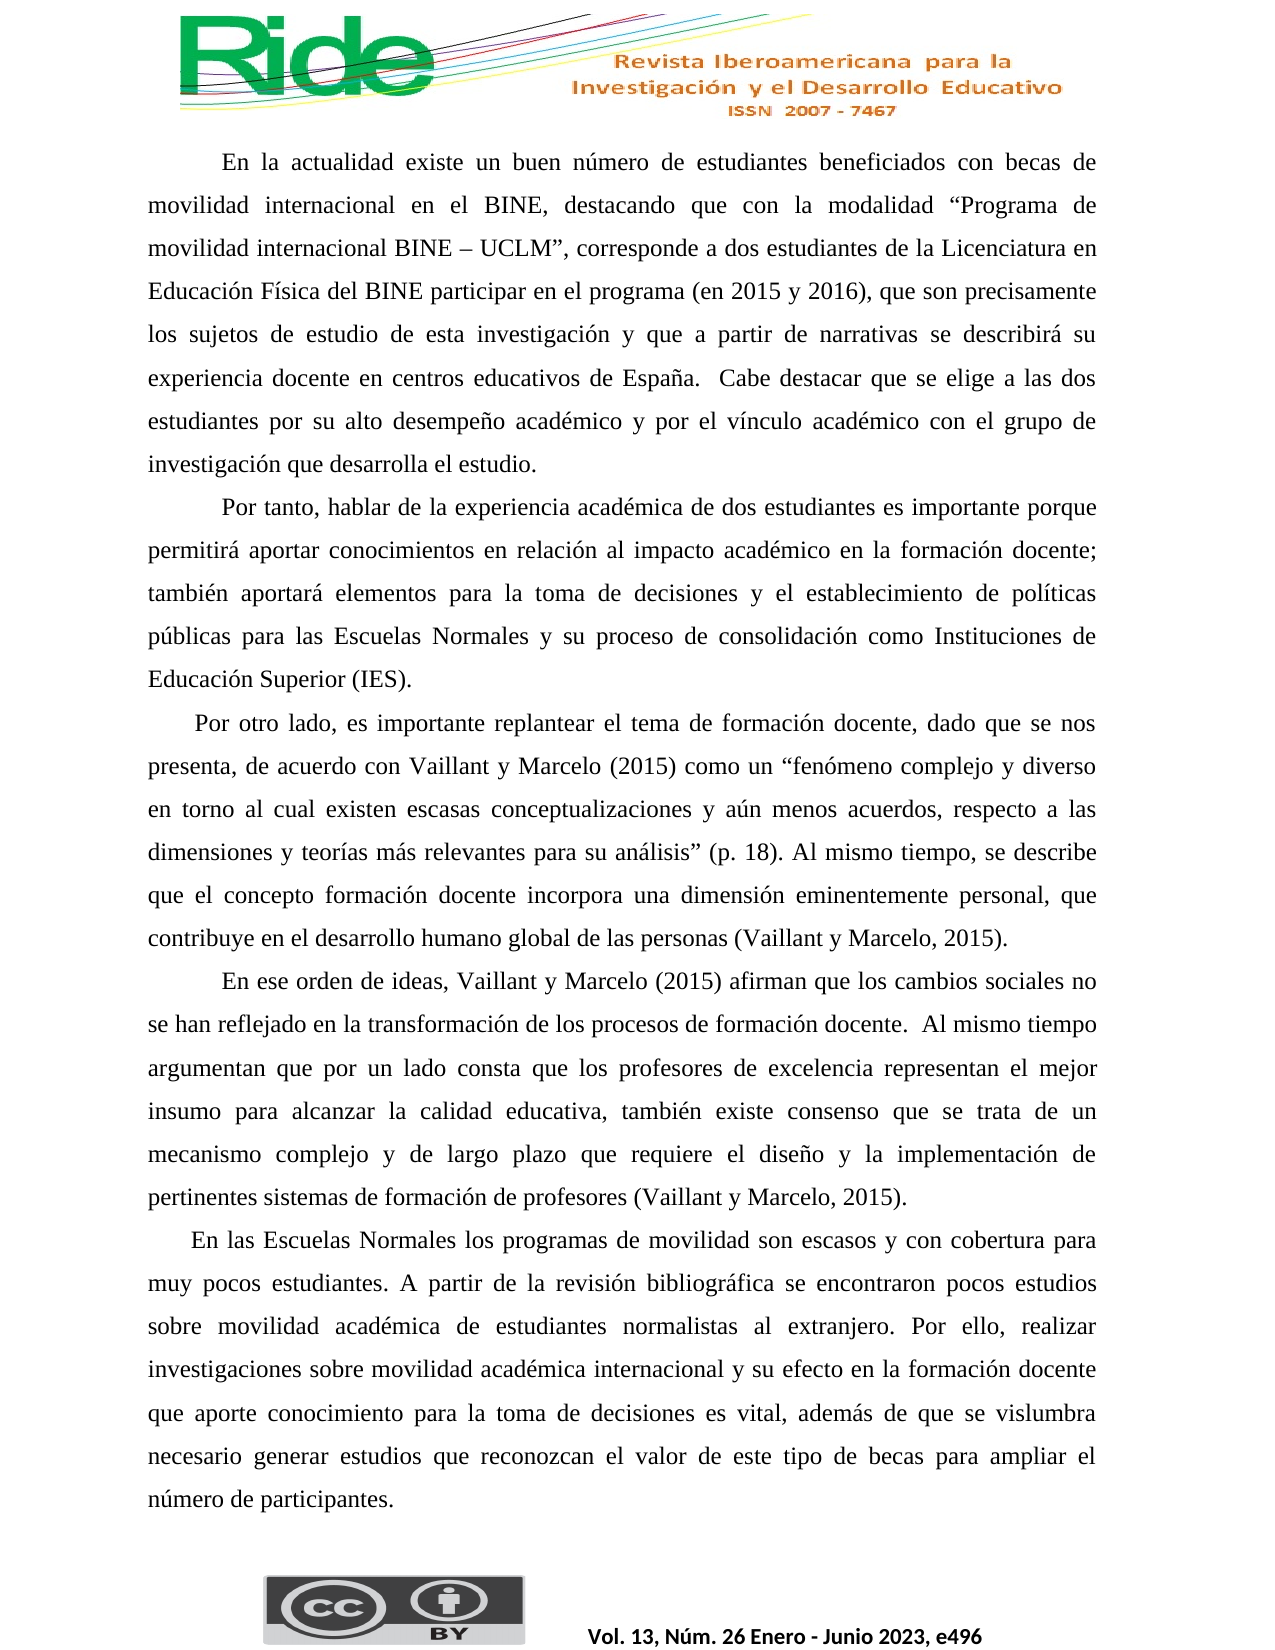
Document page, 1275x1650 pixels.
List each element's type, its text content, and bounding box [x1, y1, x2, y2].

text En la actualidad existe un buen número de estudiantes beneficiados con becas de movilidad internacional en el BINE, destacando que con la modalidad “Programa de movilidad internacional BINE – UCLM”, corresponde a dos estudiantes de la Licenciatura en Educación Física del BINE participar en el programa (en 2015 y 2016), que son precisamente los sujetos de estudio de esta investigación y que a partir de narrativas se describirá su experiencia docente en centros educativos de España. Cabe destacar que se elige a las dos estudiantes por su alto desempeño académico y por el vínculo académico con el grupo de investigación que desarrolla el estudio. [148, 147, 1098, 478]
picture [180, 14, 1066, 119]
text En ese orden de ideas, Vaillant y Marcelo (2015) afirman que los cambios sociales no se han reflejado en la transformación de los procesos de formación docente. Al mismo tiempo argumentan que por un lado consta que los profesores de excelencia representan el mejor insumo para alcanzar la calidad educativa, también existe consenso que se trata de un mecanismo complejo y de largo plazo que requiere el diseño y la implementación de pertinentes sistemas de formación de profesores (Vaillant y Marcelo, 2015). [148, 966, 1098, 1211]
picture [263, 1575, 526, 1645]
text Por tanto, hablar de la experiencia académica de dos estudiantes es importante porque permitirá aportar conocimientos en relación al impacto académico en la formación docente; también aportará elementos para la toma de decisiones y el establecimiento de políticas públicas para las Escuelas Normales y su proceso de consolidación como Instituciones de Educación Superior (IES). [148, 492, 1098, 693]
text En las Escuelas Normales los programas de movilidad son escasos y con cobertura para muy pocos estudiantes. A partir de la revisión bibliográfica se encontraron pocos estudios sobre movilidad académica de estudiantes normalistas al extranjero. Por ello, realizar investigaciones sobre movilidad académica internacional y su efecto en la formación docente que aporte conocimiento para la toma de decisiones es vital, además de que se vislumbra necesario generar estudios que reconozcan el valor de este tipo de becas para ampliar el número de participantes. [148, 1225, 1098, 1513]
text Por otro lado, es importante replantear el tema de formación docente, dado que se nos presenta, de acuerdo con Vaillant y Marcelo (2015) como un “fenómeno complejo y diverso en torno al cual existen escasas conceptualizaciones y aún menos acuerdos, respecto a las dimensiones y teorías más relevantes para su análisis” (p. 18). Al mismo tiempo, se describe que el concepto formación docente incorpora una dimensión eminentemente personal, que contribuye en el desarrollo humano global de las personas (Vaillant y Marcelo, 2015). [148, 708, 1098, 952]
